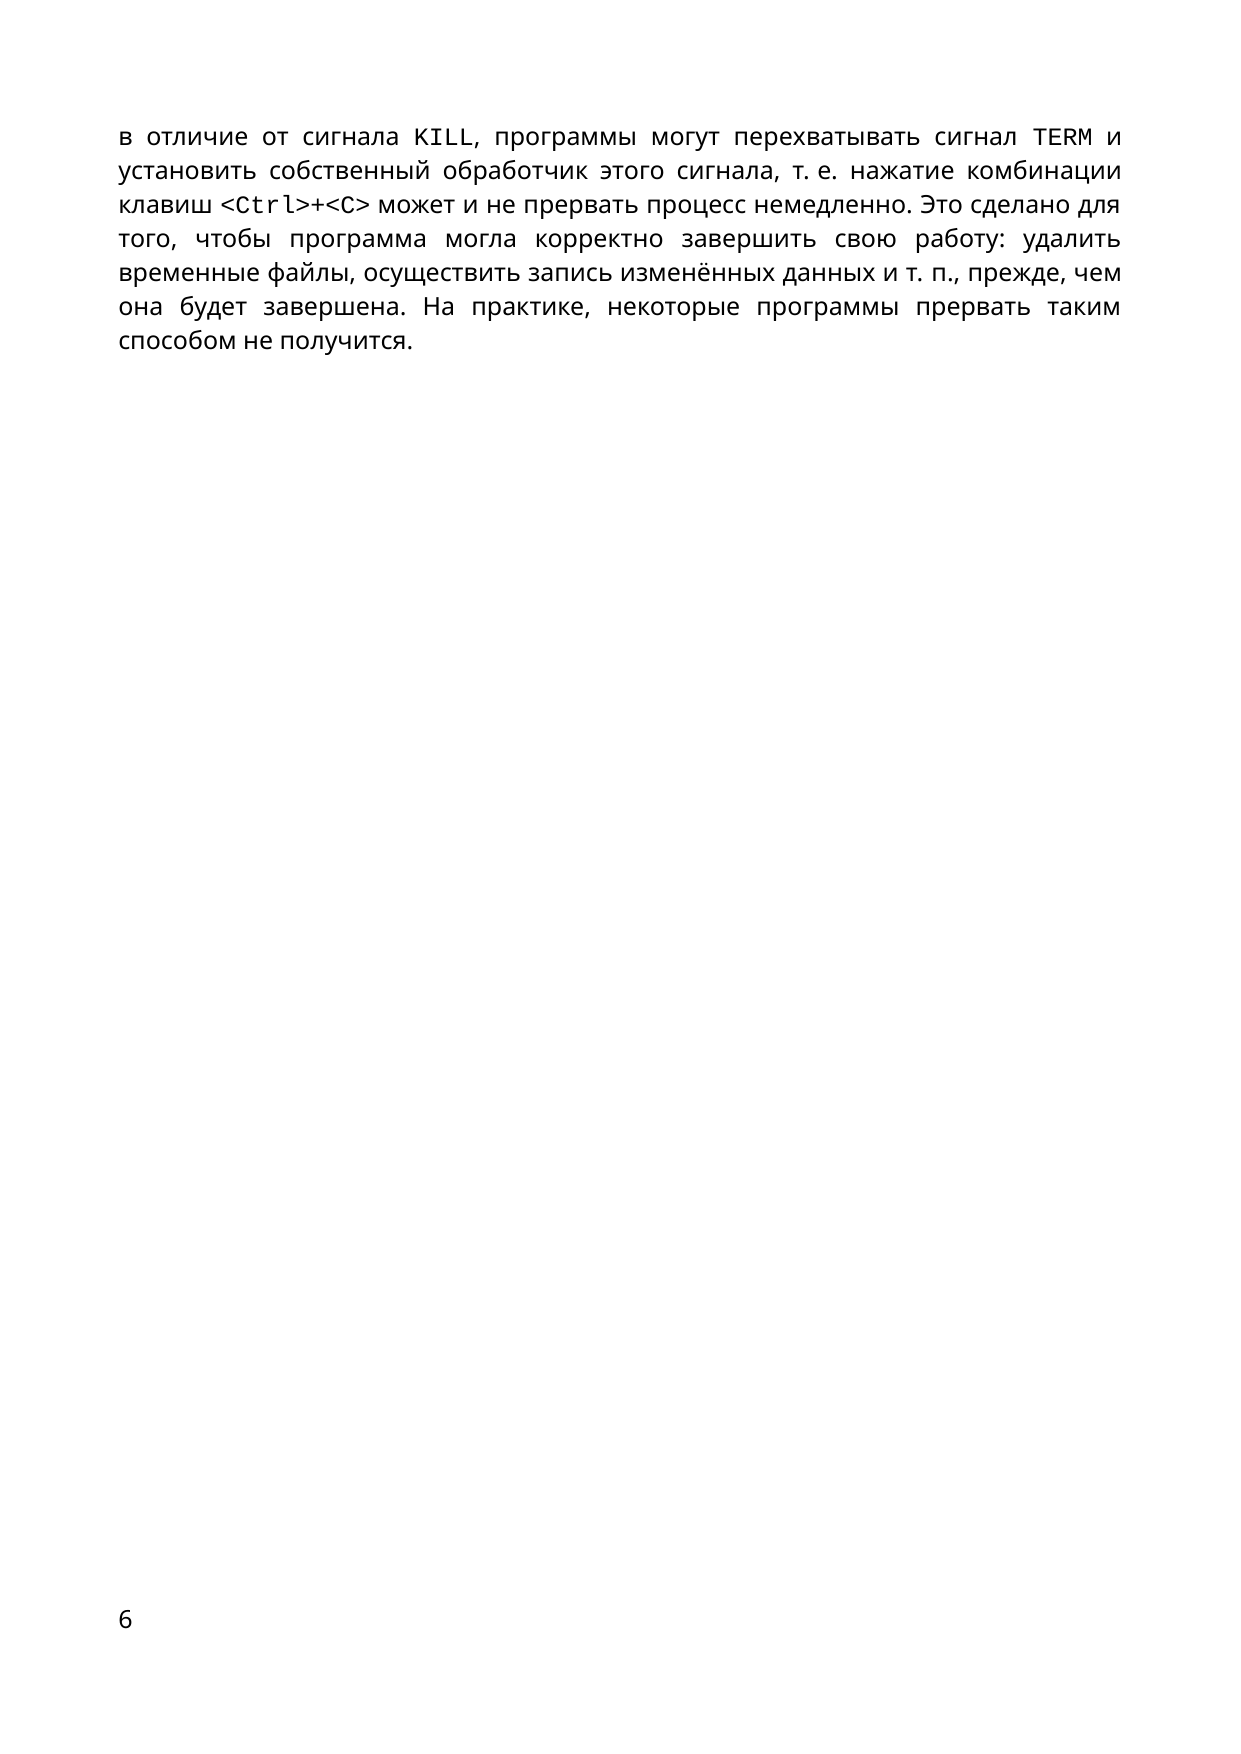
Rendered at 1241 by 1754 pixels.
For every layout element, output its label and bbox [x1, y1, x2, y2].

text [118, 118, 1122, 357]
